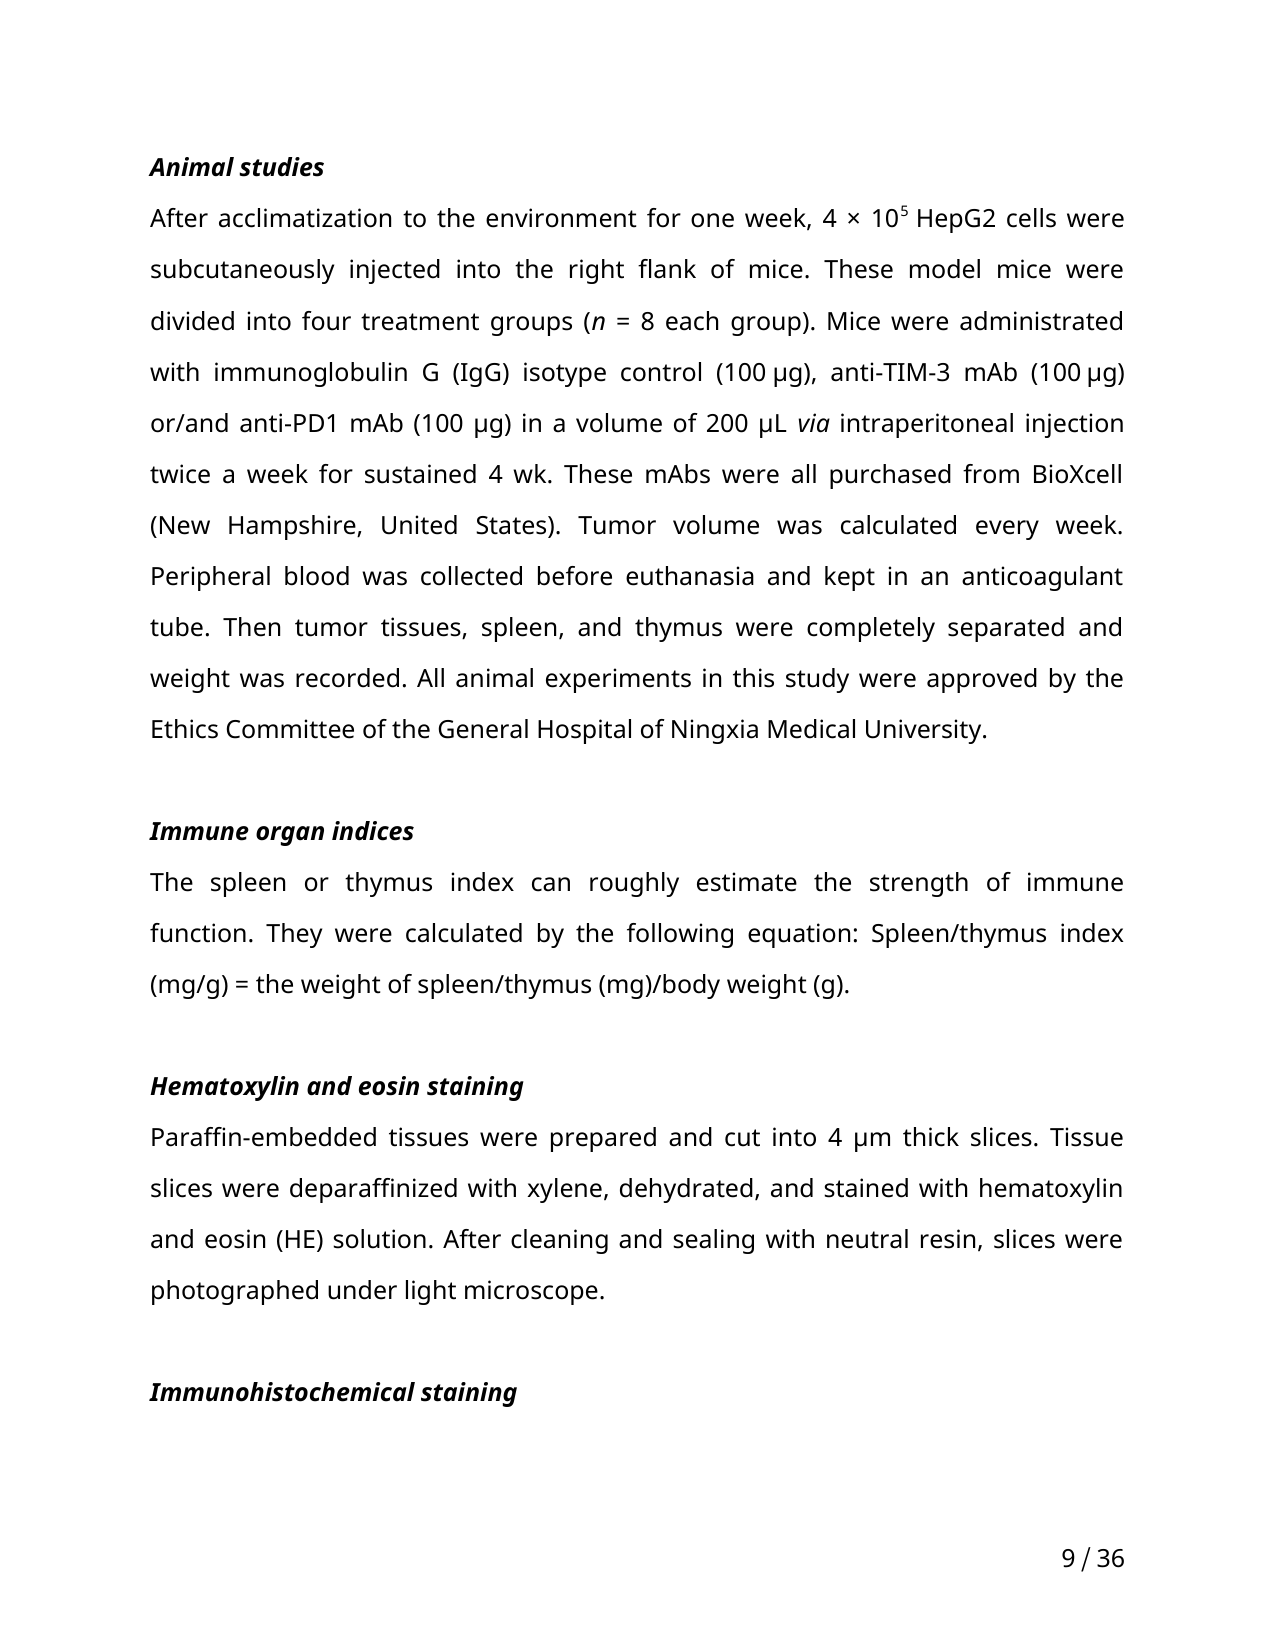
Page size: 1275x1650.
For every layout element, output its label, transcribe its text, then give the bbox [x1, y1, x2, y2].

text After acclimatization to the environment for one week, 4 × 105 HepG2 cells were subcutaneously injected into the right flank of mice. These model mice were divided into four treatment groups (n = 8 each group). Mice were administrated with immunoglobulin G (IgG) isotype control (100 μg), anti-TIM-3 mAb (100 μg) or/and anti-PD1 mAb (100 μg) in a volume of 200 μL via intraperitoneal injection twice a week for sustained 4 wk. These mAbs were all purchased from BioXcell (New Hampshire, United States). Tumor volume was calculated every week. Peripheral blood was collected before euthanasia and kept in an anticoagulant tube. Then tumor tissues, spleen, and thymus were completely separated and weight was recorded. All animal experiments in this study were approved by the Ethics Committee of the General Hospital of Ningxia Medical University. [150, 201, 1125, 746]
text Immune organ indices [150, 813, 1125, 848]
text Animal studies [150, 150, 1125, 184]
text Paraffin-embedded tissues were prepared and cut into 4 μm thick slices. Tissue slices were deparaffinized with xylene, dehydrated, and stained with hematoxylin and eosin (HE) solution. After cleaning and sealing with neutral resin, slices were photographed under light microscope. [150, 1120, 1125, 1307]
text Hematoxylin and eosin staining [150, 1069, 1125, 1103]
text The spleen or thymus index can roughly estimate the strength of immune function. They were calculated by the following equation: Spleen/thymus index (mg/g) = the weight of spleen/thymus (mg)/body weight (g). [150, 864, 1125, 1001]
text Immunohistochemical staining [150, 1375, 1125, 1409]
